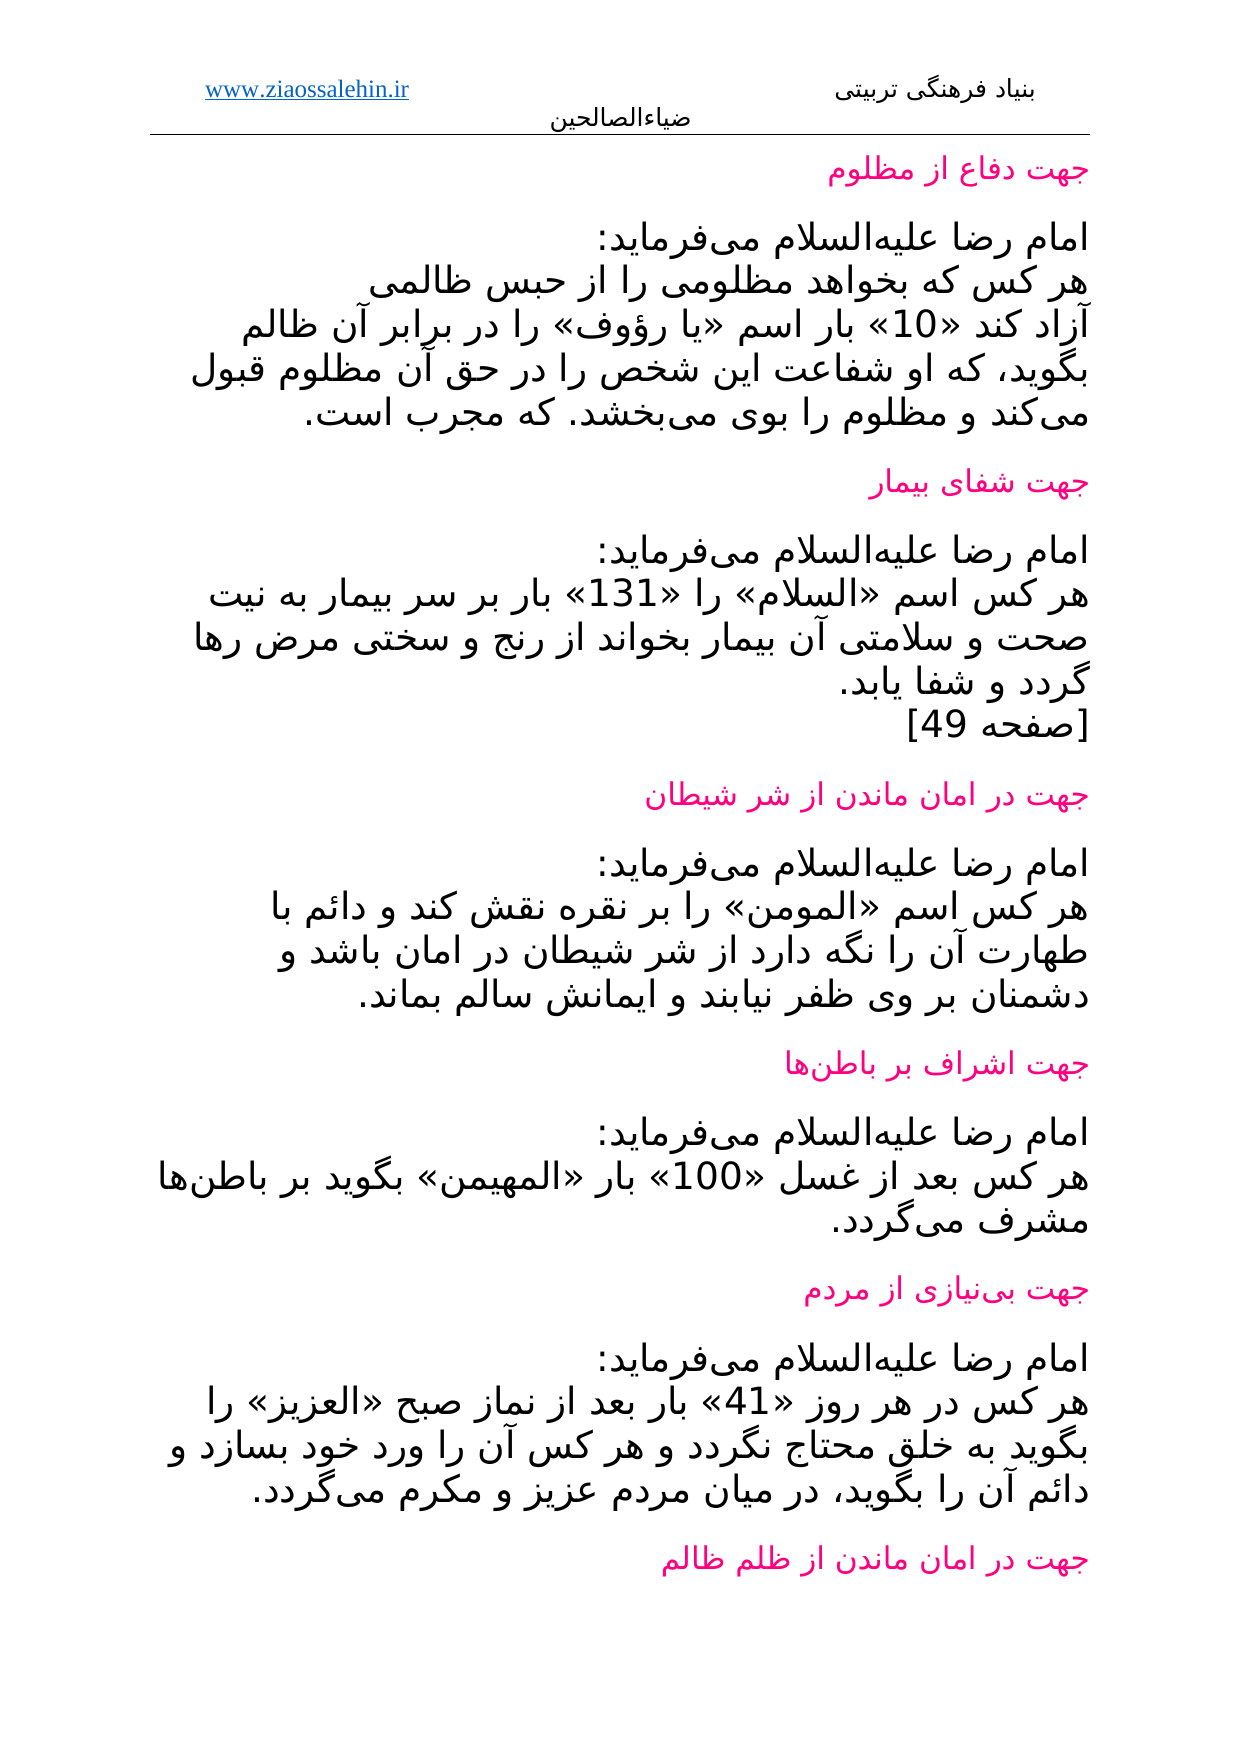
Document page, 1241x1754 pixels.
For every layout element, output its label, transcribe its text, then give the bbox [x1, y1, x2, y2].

subtitle جهت اشراف بر باطن‌ها [150, 1045, 1090, 1081]
text امام رضا علیه‌السلام می‌فرماید: هر کس اسم «المومن» را بر نقره نقش کند و دائم با طهارت آن را نگه دارد از شر شیطان در امان باشد و دشمنان بر وی ظفر نیابند و ایمانش سالم بماند. [150, 841, 1090, 1016]
subtitle جهت بی‌نیازی از مردم [150, 1271, 1090, 1307]
subtitle جهت شفای بیمار [150, 463, 1090, 499]
text امام رضا علیه‌السلام می‌فرماید: هر کس که بخواهد مظلومی را از حبس ظالمی آزاد کند «10» بار اسم «یا رؤوف» را در برابر آن ظالم بگوید، که او شفاعت این شخص را در حق آن مظلوم قبول می‌کند و مظلوم را بوی می‌بخشد. که مجرب است. [150, 216, 1090, 434]
text امام رضا علیه‌السلام می‌فرماید: هر کس در هر روز «41» بار بعد از نماز صبح «العزیز» را بگوید به خلق محتاج نگردد و هر کس آن را ورد خود بسازد و دائم آن را بگوید، در میان مردم عزیز و مکرم می‌گردد. [150, 1336, 1090, 1511]
subtitle جهت دفاع از مظلوم [150, 150, 1090, 186]
subtitle جهت در امان ماندن از شر شیطان [150, 776, 1090, 812]
text امام رضا علیه‌السلام می‌فرماید: هر کس اسم «السلام» را «131» بار بر سر بیمار به نیت صحت و سلامتی آن بیمار بخواند از رنج و سختی مرض رها گردد و شفا یابد. [صفحه 49] [150, 528, 1090, 747]
subtitle جهت در امان ماندن از ظلم ظالم [150, 1540, 1090, 1576]
text امام رضا علیه‌السلام می‌فرماید: هر کس بعد از غسل «100» بار «المهیمن» بگوید بر باطن‌ها مشرف می‌گردد. [150, 1111, 1090, 1242]
